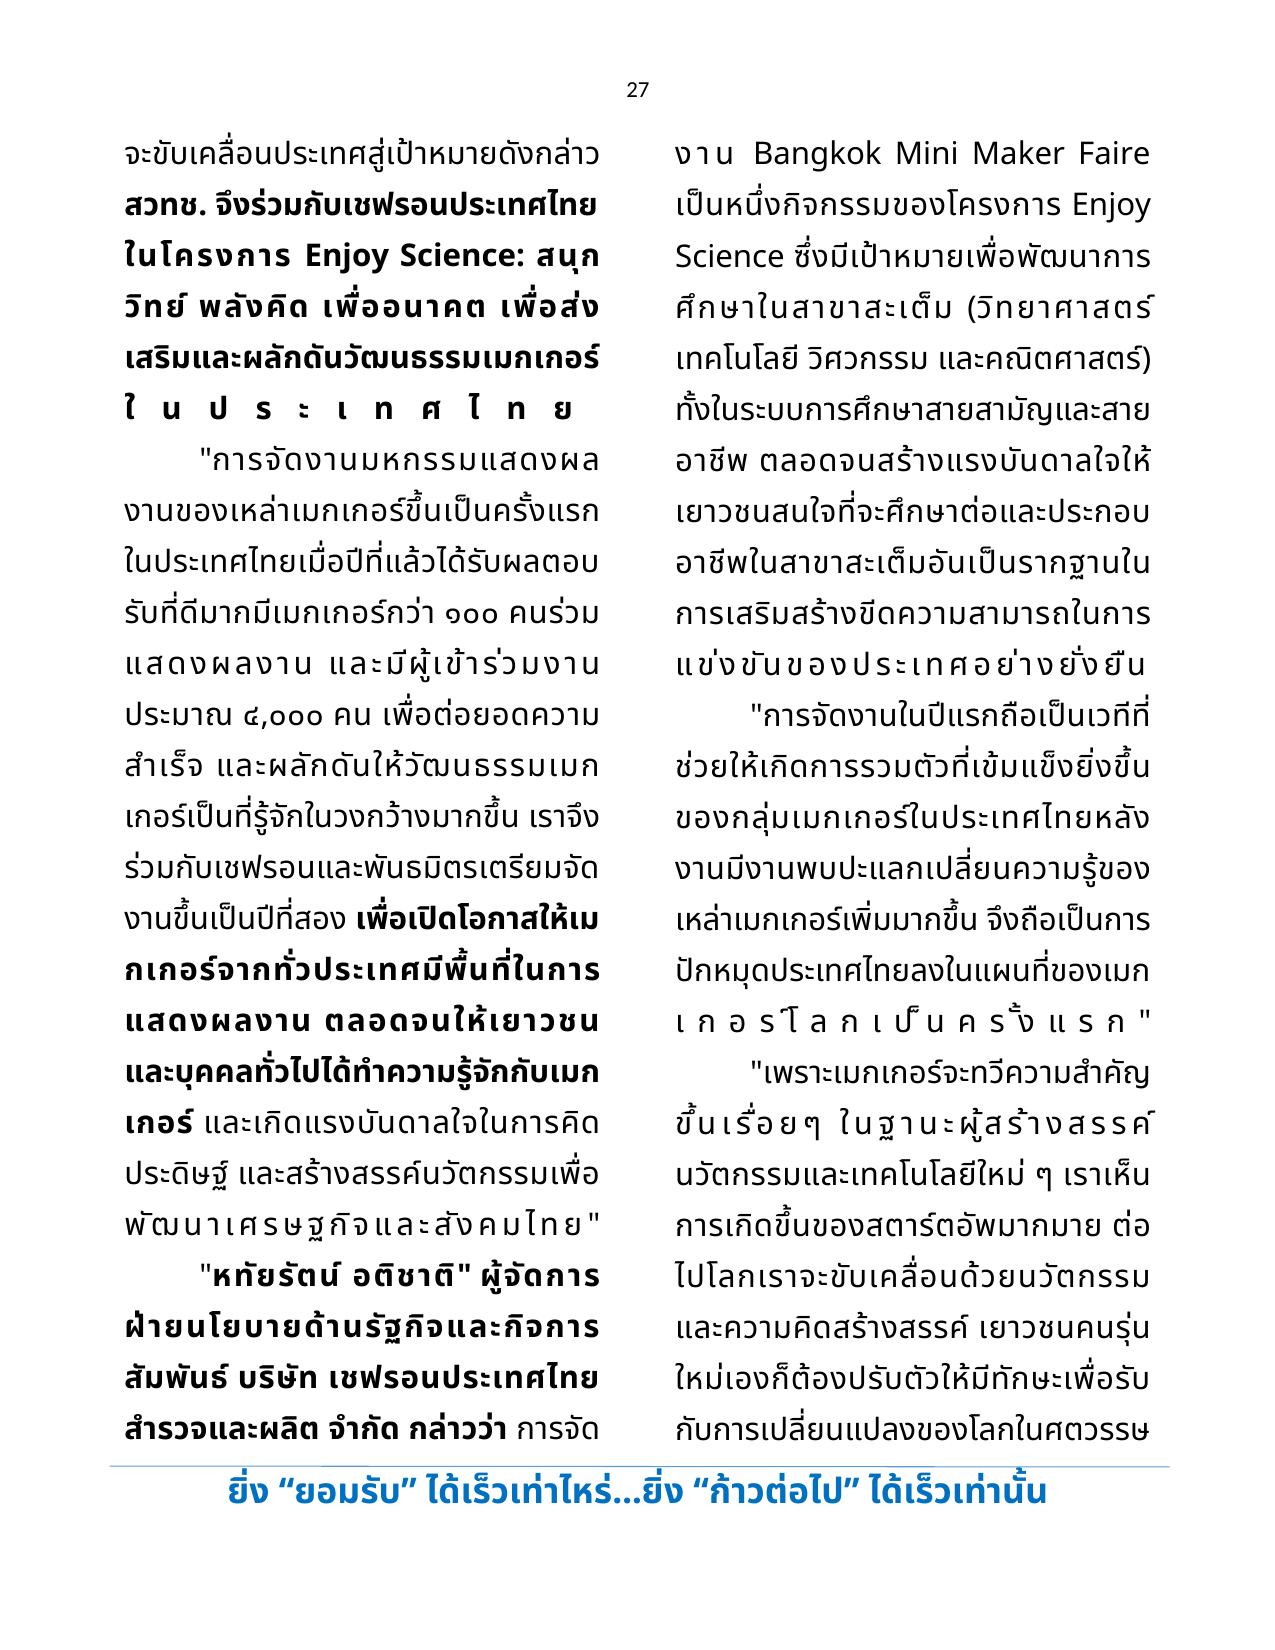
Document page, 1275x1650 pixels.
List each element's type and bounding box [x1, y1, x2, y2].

text [124, 131, 600, 1453]
text [675, 131, 1151, 1454]
